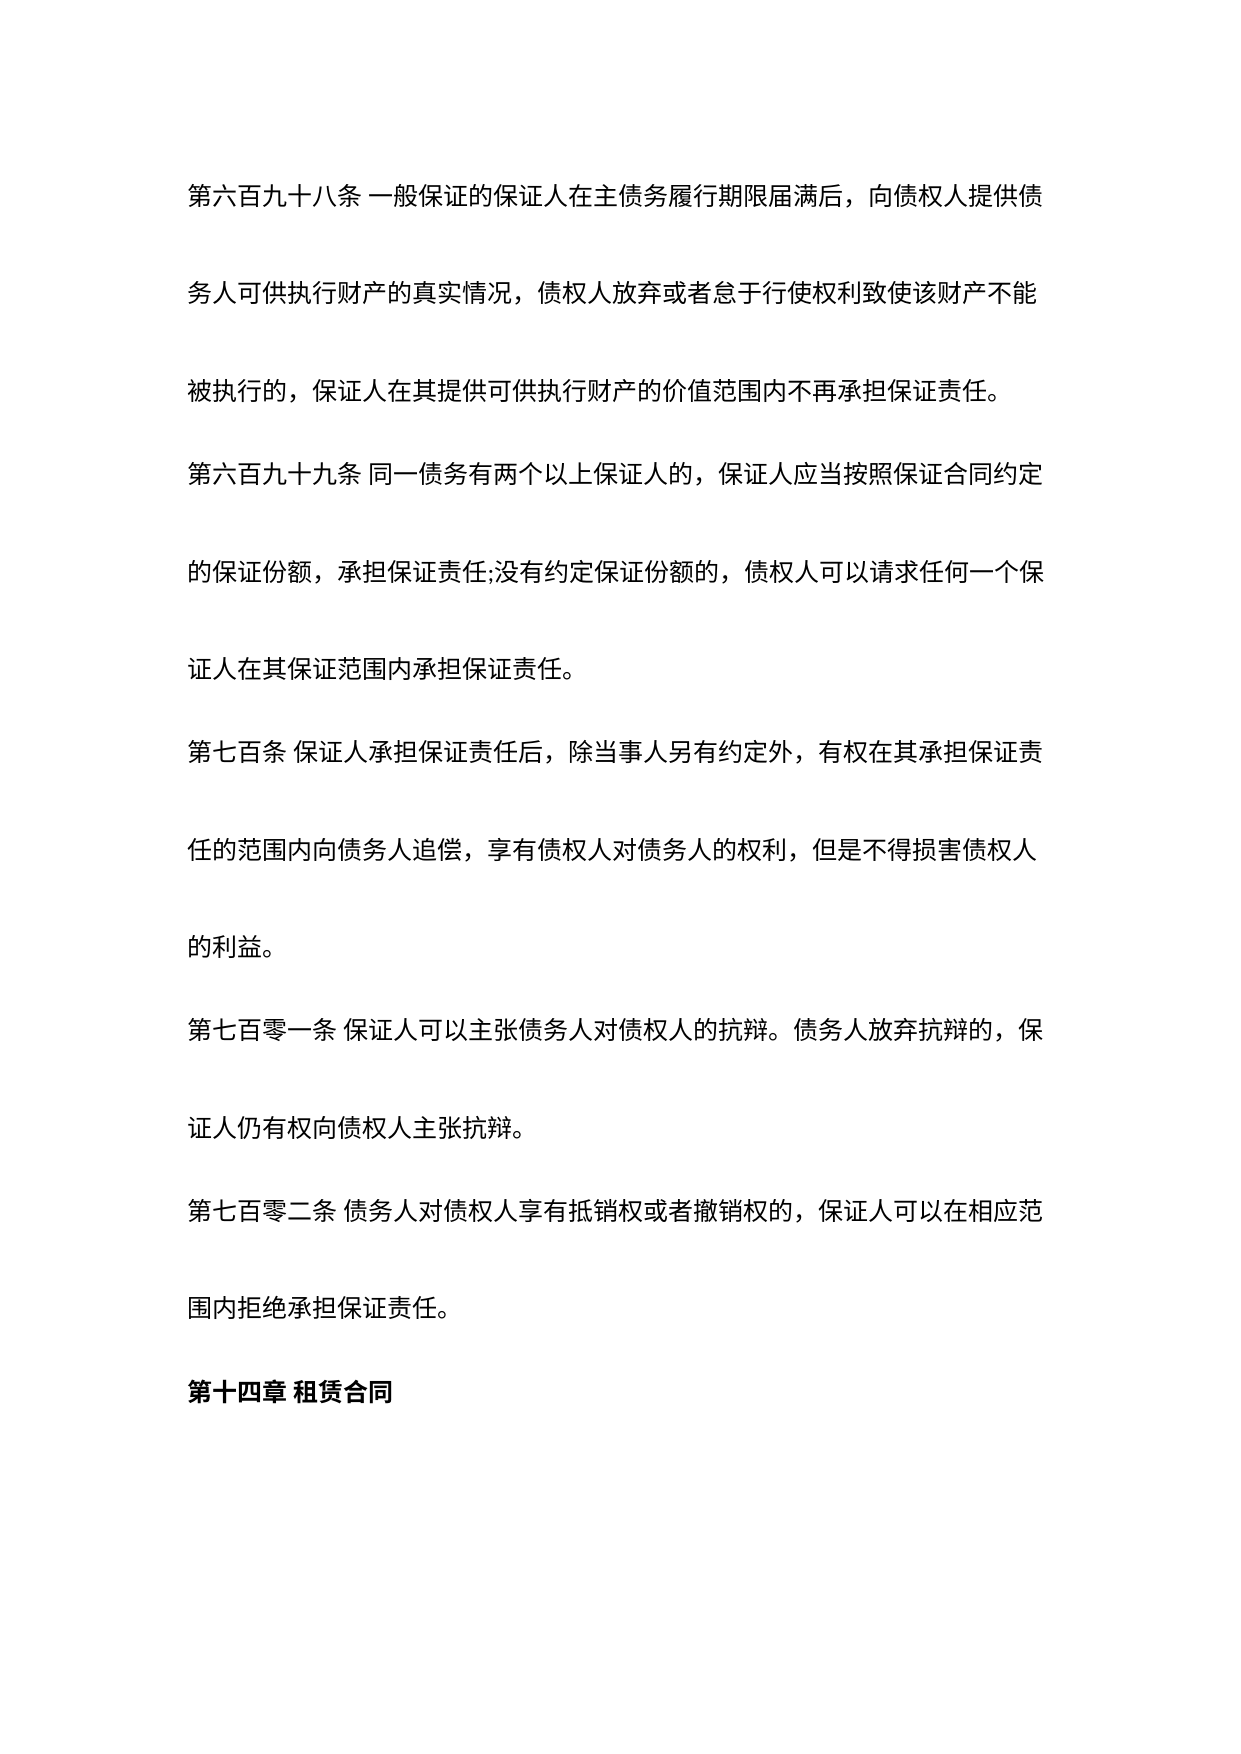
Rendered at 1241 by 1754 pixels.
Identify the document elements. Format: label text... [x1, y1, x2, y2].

text 第六百九十九条 同一债务有两个以上保证人的，保证人应当按照保证合同约定的保证份额，承担保证责任;没有约定保证份额的，债权人可以请求任何一个保证人在其保证范围内承担保证责任。 [187, 440, 1053, 700]
text 第七百零一条 保证人可以主张债务人对债权人的抗辩。债务人放弃抗辩的，保证人仍有权向债权人主张抗辩。 [187, 996, 1053, 1159]
text 第六百九十八条 一般保证的保证人在主债务履行期限届满后，向债权人提供债务人可供执行财产的真实情况，债权人放弃或者怠于行使权利致使该财产不能被执行的，保证人在其提供可供执行财产的价值范围内不再承担保证责任。 [187, 162, 1053, 422]
text 第十四章 租赁合同 [187, 1358, 1053, 1423]
text 第七百零二条 债务人对债权人享有抵销权或者撤销权的，保证人可以在相应范围内拒绝承担保证责任。 [187, 1177, 1053, 1339]
text 第七百条 保证人承担保证责任后，除当事人另有约定外，有权在其承担保证责任的范围内向债务人追偿，享有债权人对债务人的权利，但是不得损害债权人的利益。 [187, 718, 1053, 978]
